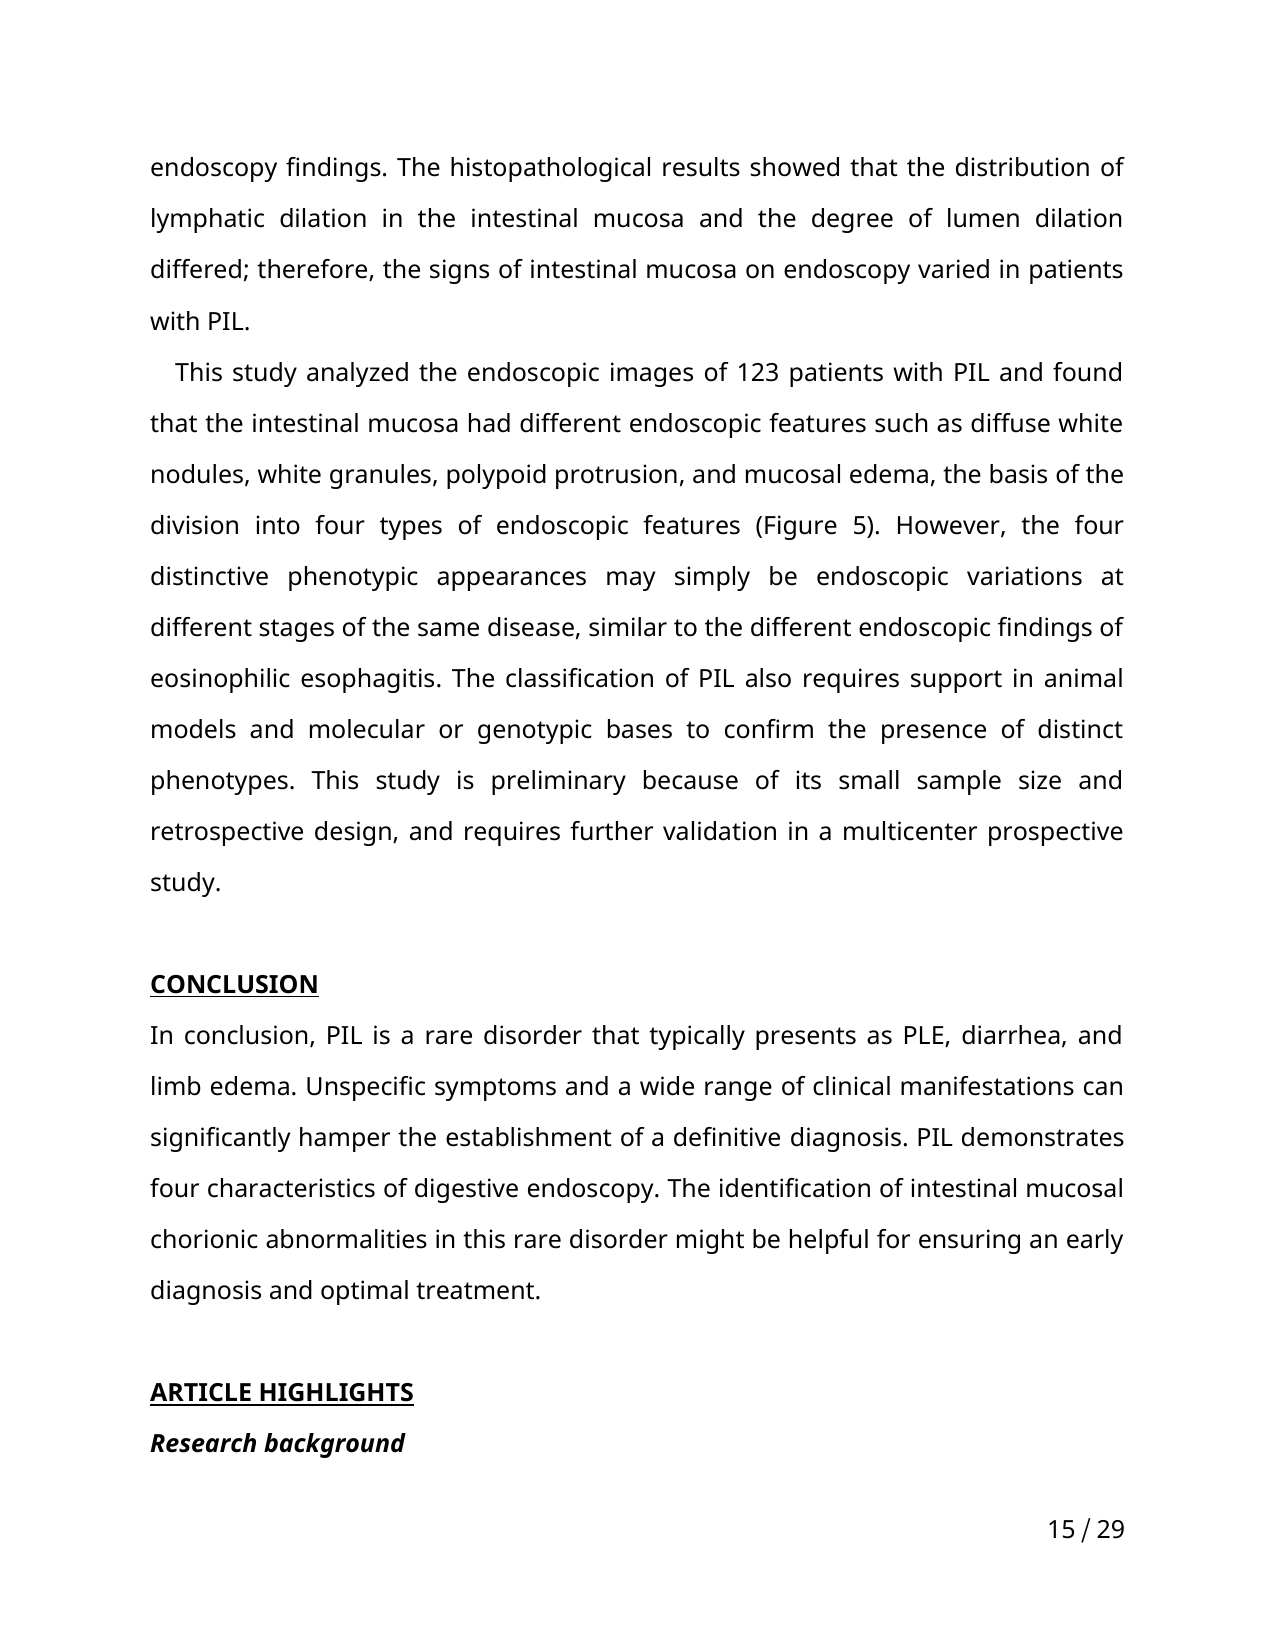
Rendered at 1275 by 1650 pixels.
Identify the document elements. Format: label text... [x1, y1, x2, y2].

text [150, 150, 1125, 337]
text This study analyzed the endoscopic images of 123 patients with PIL and found that the intestinal mucosa had different endoscopic features such as diffuse white nodules, white granules, polypoid protrusion, and mucosal edema, the basis of the division into four types of endoscopic features (Figure 5). However, the four distinctive phenotypic appearances may simply be endoscopic variations at different stages of the same disease, similar to the different endoscopic findings of eosinophilic esophagitis. The classification of PIL also requires support in animal models and molecular or genotypic bases to confirm the presence of distinct phenotypes. This study is preliminary because of its small sample size and retrospective design, and requires further validation in a multicenter prospective study. [150, 354, 1125, 899]
text CONCLUSION [150, 967, 1125, 1001]
text In conclusion, PIL is a rare disorder that typically presents as PLE, diarrhea, and limb edema. Unspecific symptoms and a wide range of clinical manifestations can significantly hamper the establishment of a definitive diagnosis. PIL demonstrates four characteristics of digestive endoscopy. The identification of intestinal mucosal chorionic abnormalities in this rare disorder might be helpful for ensuring an early diagnosis and optimal treatment. [150, 1018, 1125, 1307]
text Research background [150, 1426, 1125, 1460]
text ARTICLE HIGHLIGHTS [150, 1375, 1125, 1409]
